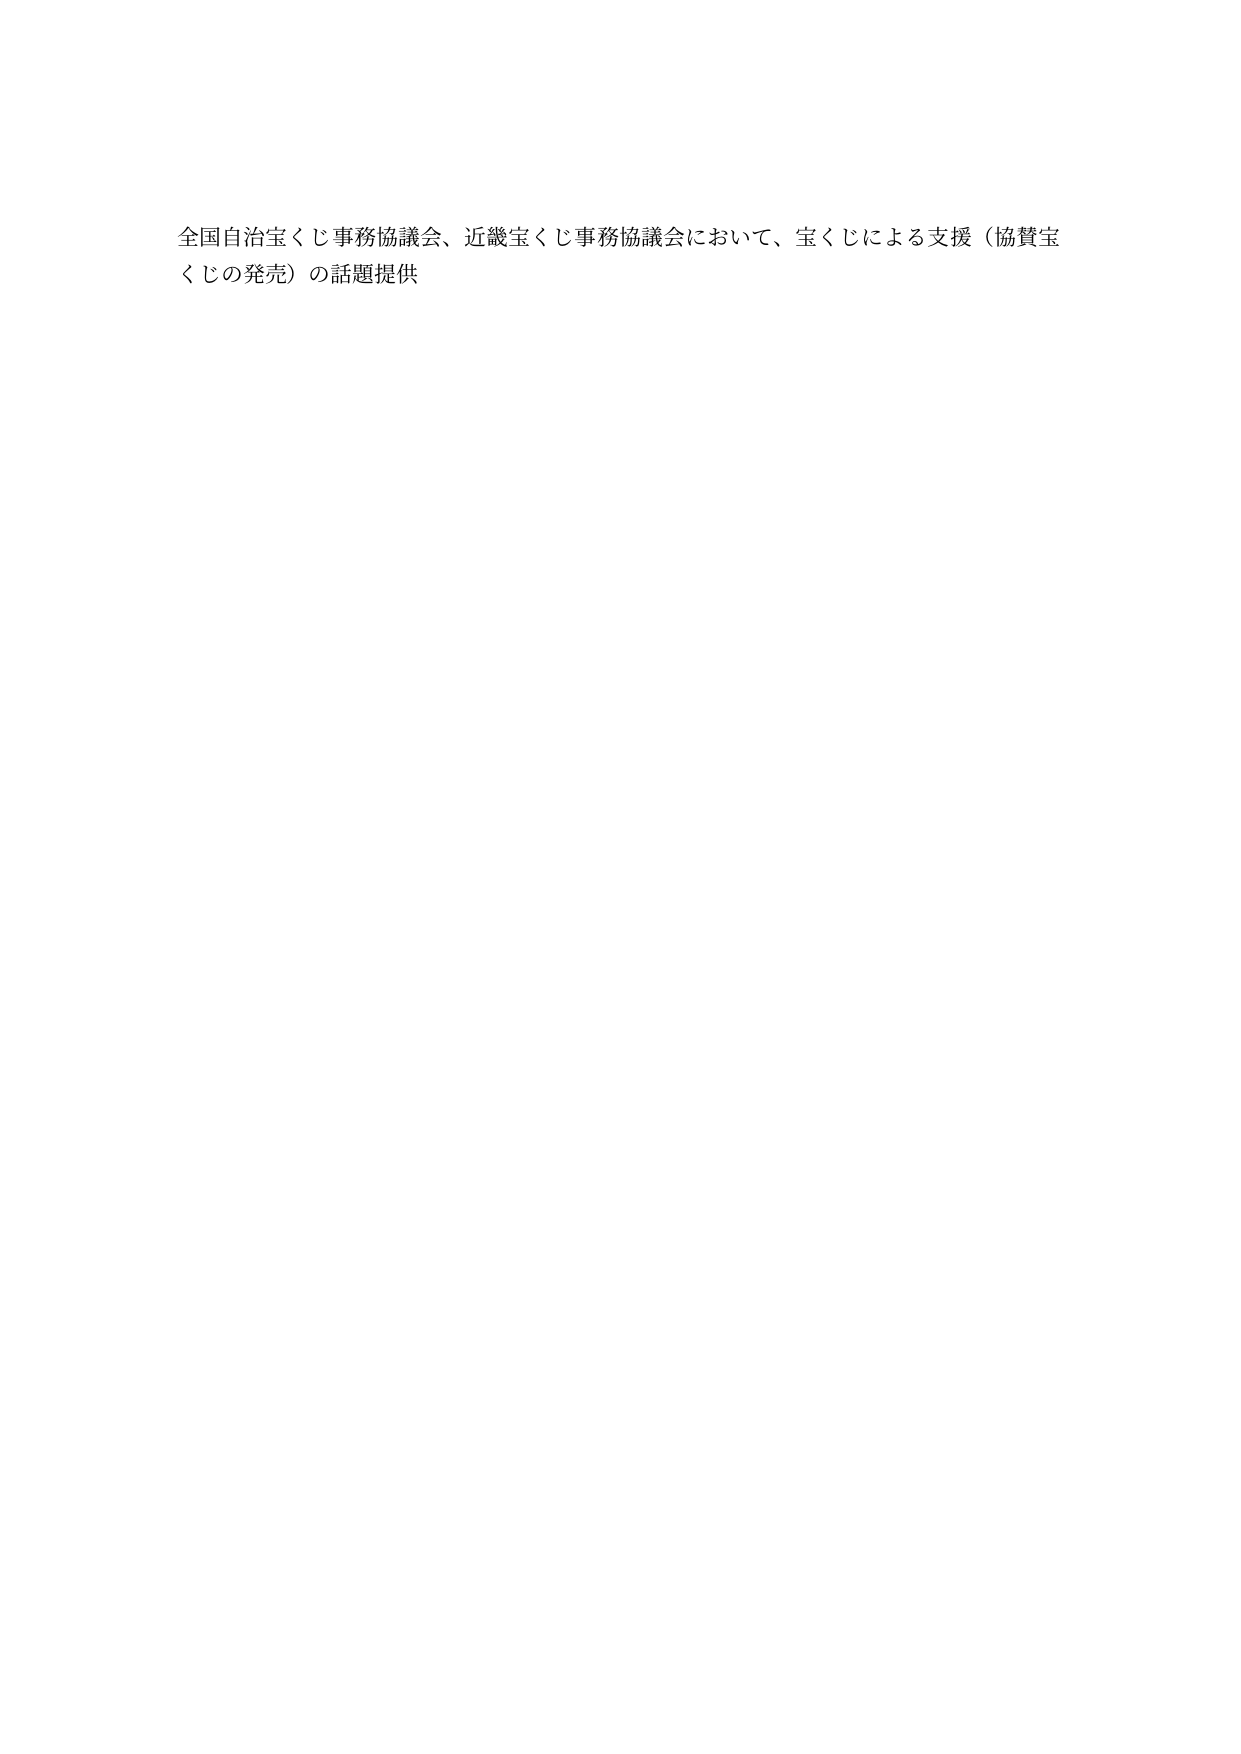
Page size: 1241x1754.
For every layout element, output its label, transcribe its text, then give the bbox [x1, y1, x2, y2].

text 全国自治宝くじ事務協議会、近畿宝くじ事務協議会において、宝くじによる支援（協賛宝くじの発売）の話題提供 [177, 217, 1063, 292]
